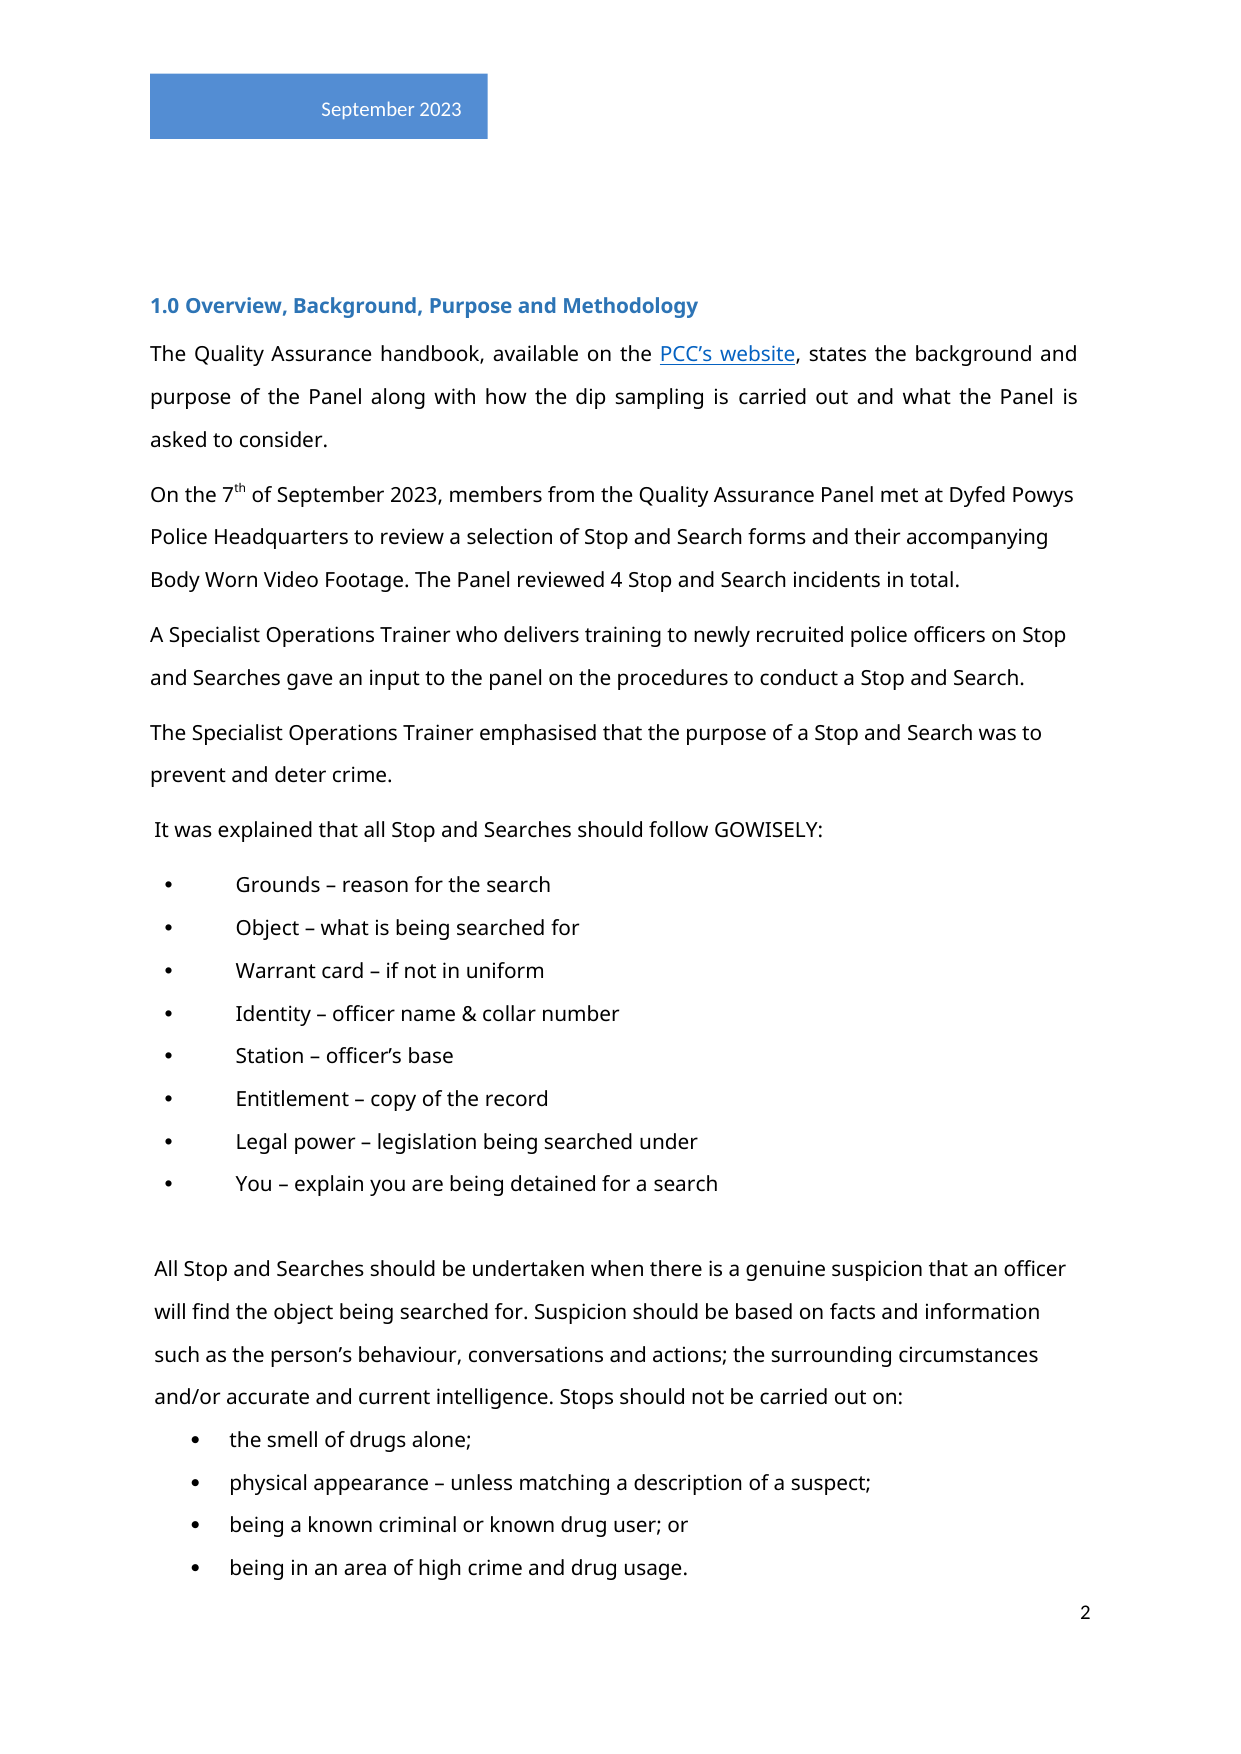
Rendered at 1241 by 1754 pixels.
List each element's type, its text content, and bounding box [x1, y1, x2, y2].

text On the 7th of September 2023, members from the Quality Assurance Panel met at Dyfed Powys Police Headquarters to review a selection of Stop and Search forms and their accompanying Body Worn Video Footage. The Panel reviewed 4 Stop and Search incidents in total. [150, 480, 1090, 593]
list Entitlement – copy of the record [164, 1084, 1090, 1112]
list Grounds – reason for the search [164, 871, 1090, 899]
list being a known criminal or known drug user; or [192, 1510, 1077, 1539]
list Identity – officer name & collar number [164, 999, 1090, 1027]
text It was explained that all Stop and Searches should follow GOWISELY: [154, 816, 1090, 844]
subtitle 1.0 Overview, Background, Purpose and Methodology [150, 291, 1090, 319]
list Object – what is being searched for [164, 913, 1090, 942]
list You – explain you are being detained for a search [164, 1169, 1090, 1198]
list Legal power – legislation being searched under [164, 1127, 1090, 1155]
text The Specialist Operations Trainer emphasised that the purpose of a Stop and Search was to prevent and deter crime. [150, 718, 1090, 789]
list being in an area of high crime and drug usage. [192, 1553, 1077, 1581]
list Warrant card – if not in uniform [164, 956, 1090, 984]
text All Stop and Searches should be undertaken when there is a genuine suspicion that an officer will find the object being searched for. Suspicion should be based on facts and information such as the person’s behaviour, conversations and actions; the surrounding circumstances and/or accurate and current intelligence. Stops should not be carried out on: [154, 1254, 1077, 1411]
list Station – officer’s base [164, 1041, 1090, 1070]
list physical appearance – unless matching a description of a suspect; [192, 1468, 1077, 1496]
text The Quality Assurance handbook, available on the PCC’s website, states the background and purpose of the Panel along with how the dip sampling is carried out and what the Panel is asked to consider. [150, 339, 1078, 453]
list the smell of drugs alone; [192, 1425, 1077, 1453]
text A Specialist Operations Trainer who delivers training to newly recruited police officers on Stop and Searches gave an input to the panel on the procedures to conduct a Stop and Search. [150, 620, 1090, 691]
